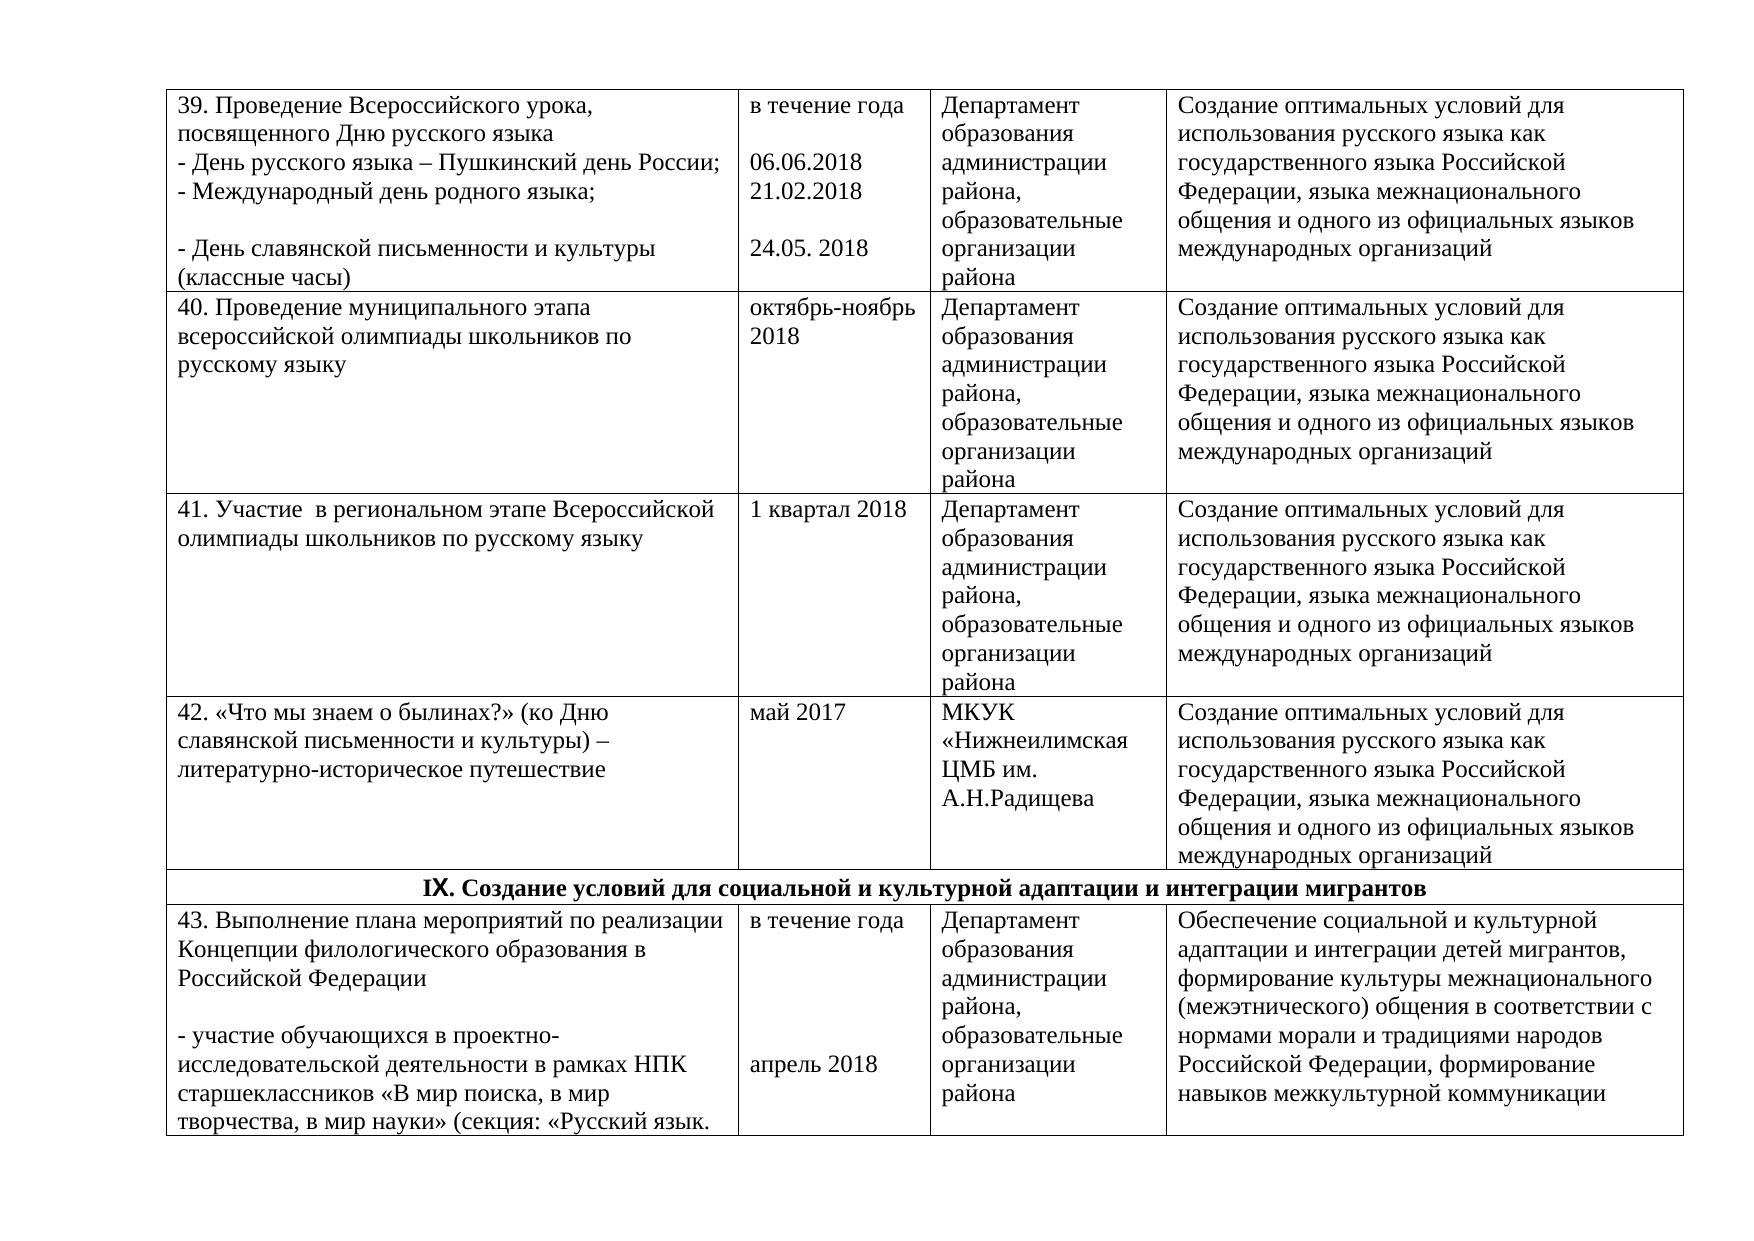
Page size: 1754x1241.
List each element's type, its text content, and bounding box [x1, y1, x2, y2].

table_cell 42. «Что мы знаем о былинах?» (ко Дню славянской письменности и культуры) – литературно-историческое путешествие [167, 697, 738, 869]
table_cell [1167, 905, 1683, 1135]
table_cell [739, 905, 930, 1135]
table_cell IX. Создание условий для социальной и культурной адаптации и интеграции мигрантов [167, 870, 1683, 904]
table_cell Департамент образования администрации района, образовательные организации района [931, 90, 1166, 291]
table_cell май 2017 [739, 697, 930, 869]
table_cell 39. Проведение Всероссийского урока, посвященного Дню русского языка - День русского языка – Пушкинский день России; - Международный день родного языка; - День славянской письменности и культуры (классные часы) [167, 90, 738, 291]
table_cell 40. Проведение муниципального этапа всероссийской олимпиады школьников по русскому языку [167, 292, 738, 493]
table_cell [167, 905, 738, 1135]
table_cell Создание оптимальных условий для использования русского языка как государственного языка Российской Федерации, языка межнационального общения и одного из официальных языков международных организаций [1167, 90, 1683, 291]
table_cell Создание оптимальных условий для использования русского языка как государственного языка Российской Федерации, языка межнационального общения и одного из официальных языков международных организаций [1167, 697, 1683, 869]
table_cell 41. Участие в региональном этапе Всероссийской олимпиады школьников по русскому языку [167, 494, 738, 696]
table_cell Создание оптимальных условий для использования русского языка как государственного языка Российской Федерации, языка межнационального общения и одного из официальных языков международных организаций [1167, 292, 1683, 493]
table_cell 1 квартал 2018 [739, 494, 930, 696]
table_cell МКУК «Нижнеилимская ЦМБ им. А.Н.Радищева [931, 697, 1166, 869]
table_cell в течение года 06.06.2018 21.02.2018 24.05. 2018 [739, 90, 930, 291]
table_cell Департамент образования администрации района, образовательные организации района [931, 292, 1166, 493]
table_cell Создание оптимальных условий для использования русского языка как государственного языка Российской Федерации, языка межнационального общения и одного из официальных языков международных организаций [1167, 494, 1683, 696]
table_cell Департамент образования администрации района, образовательные организации района [931, 494, 1166, 696]
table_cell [931, 905, 1166, 1135]
table_cell октябрь-ноябрь 2018 [739, 292, 930, 493]
